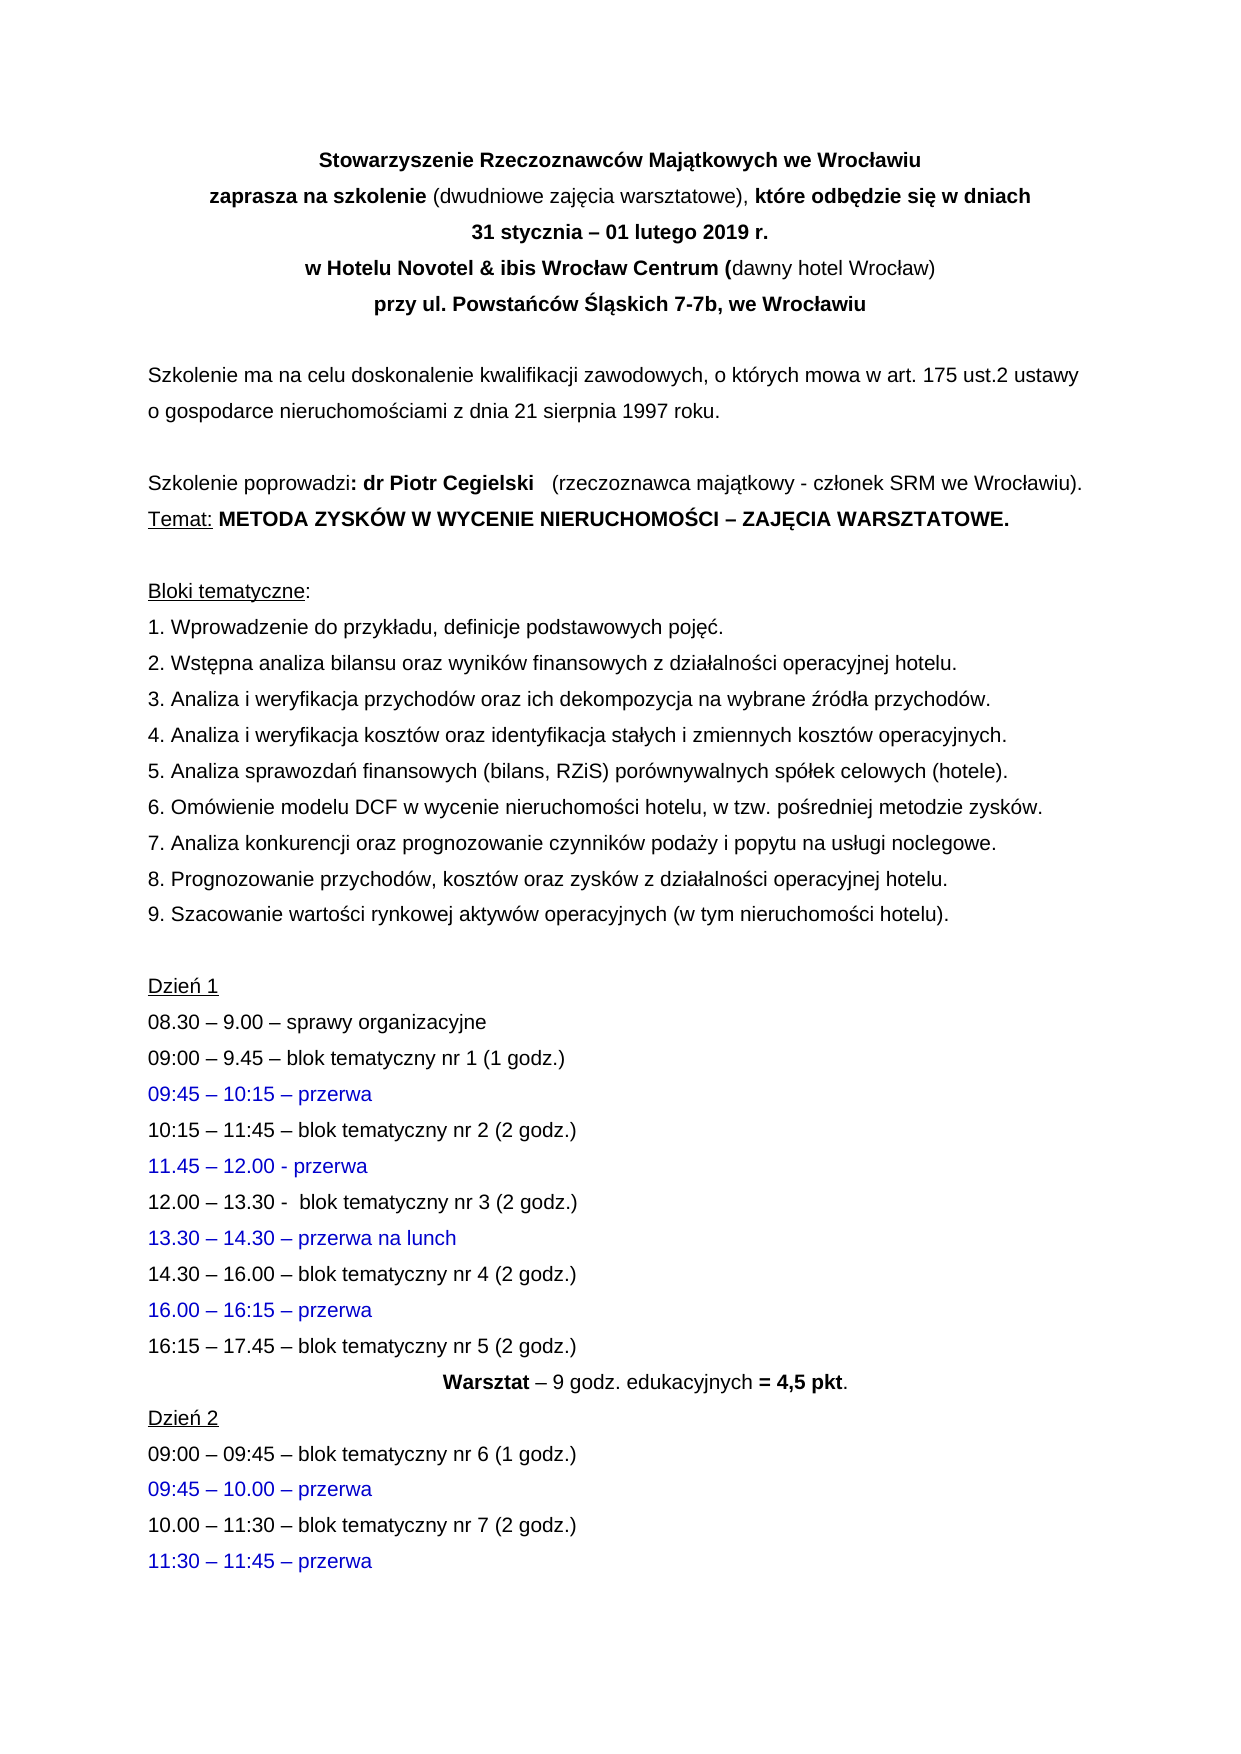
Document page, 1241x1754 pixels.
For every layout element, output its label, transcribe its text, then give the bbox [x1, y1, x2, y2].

text 09:00 – 09:45 – blok tematyczny nr 6 (1 godz.) [148, 1441, 1093, 1465]
text 11:30 – 11:45 – przerwa [148, 1549, 1093, 1573]
text 09:00 – 9.45 – blok tematyczny nr 1 (1 godz.) [148, 1046, 1093, 1070]
text Bloki tematyczne: [148, 579, 1093, 603]
text 31 stycznia – 01 lutego 2019 r. [148, 219, 1093, 243]
text 16:15 – 17.45 – blok tematyczny nr 5 (2 godz.) [148, 1333, 1093, 1357]
text 8. Prognozowanie przychodów, kosztów oraz zysków z działalności operacyjnej hotelu. [148, 866, 1093, 890]
text 4. Analiza i weryfikacja kosztów oraz identyfikacja stałych i zmiennych kosztów operacyjnych. [148, 723, 1093, 747]
text 1. Wprowadzenie do przykładu, definicje podstawowych pojęć. [148, 615, 1093, 639]
text 7. Analiza konkurencji oraz prognozowanie czynników podaży i popytu na usługi noclegowe. [148, 830, 1093, 854]
text 10:15 – 11:45 – blok tematyczny nr 2 (2 godz.) [148, 1118, 1093, 1142]
text 12.00 – 13.30 - blok tematyczny nr 3 (2 godz.) [148, 1190, 1093, 1214]
text Temat: METODA ZYSKÓW W WYCENIE NIERUCHOMOŚCI – ZAJĘCIA WARSZTATOWE. [148, 507, 1093, 531]
text Szkolenie ma na celu doskonalenie kwalifikacji zawodowych, o których mowa w art. 175 ust.2 ustawy o gospodarce nieruchomościami z dnia 21 sierpnia 1997 roku. [148, 363, 1093, 423]
text Dzień 1 [148, 974, 1093, 998]
text 13.30 – 14.30 – przerwa na lunch [148, 1226, 1093, 1250]
text zaprasza na szkolenie (dwudniowe zajęcia warsztatowe), które odbędzie się w dniach [148, 183, 1093, 207]
text Szkolenie poprowadzi: dr Piotr Cegielski (rzeczoznawca majątkowy - członek SRM we Wrocławiu). [148, 471, 1093, 495]
text 14.30 – 16.00 – blok tematyczny nr 4 (2 godz.) [148, 1262, 1093, 1286]
text przy ul. Powstańców Śląskich 7-7b, we Wrocławiu [148, 291, 1093, 315]
text 11.45 – 12.00 - przerwa [148, 1154, 1093, 1178]
text Warsztat – 9 godz. edukacyjnych = 4,5 pkt. [148, 1369, 1093, 1393]
text 08.30 – 9.00 – sprawy organizacyjne [148, 1010, 1093, 1034]
text 09:45 – 10:15 – przerwa [148, 1082, 1093, 1106]
text Stowarzyszenie Rzeczoznawców Majątkowych we Wrocławiu [148, 148, 1093, 172]
text 10.00 – 11:30 – blok tematyczny nr 7 (2 godz.) [148, 1513, 1093, 1537]
text 5. Analiza sprawozdań finansowych (bilans, RZiS) porównywalnych spółek celowych (hotele). [148, 758, 1093, 782]
text 3. Analiza i weryfikacja przychodów oraz ich dekompozycja na wybrane źródła przychodów. [148, 687, 1093, 711]
text 16.00 – 16:15 – przerwa [148, 1298, 1093, 1322]
text 6. Omówienie modelu DCF w wycenie nieruchomości hotelu, w tzw. pośredniej metodzie zysków. [148, 794, 1093, 818]
text w Hotelu Novotel & ibis Wrocław Centrum (dawny hotel Wrocław) [148, 255, 1093, 279]
text Dzień 2 [148, 1405, 1093, 1429]
text 9. Szacowanie wartości rynkowej aktywów operacyjnych (w tym nieruchomości hotelu). [148, 902, 1093, 926]
text 09:45 – 10.00 – przerwa [148, 1477, 1093, 1501]
text 2. Wstępna analiza bilansu oraz wyników finansowych z działalności operacyjnej hotelu. [148, 651, 1093, 675]
